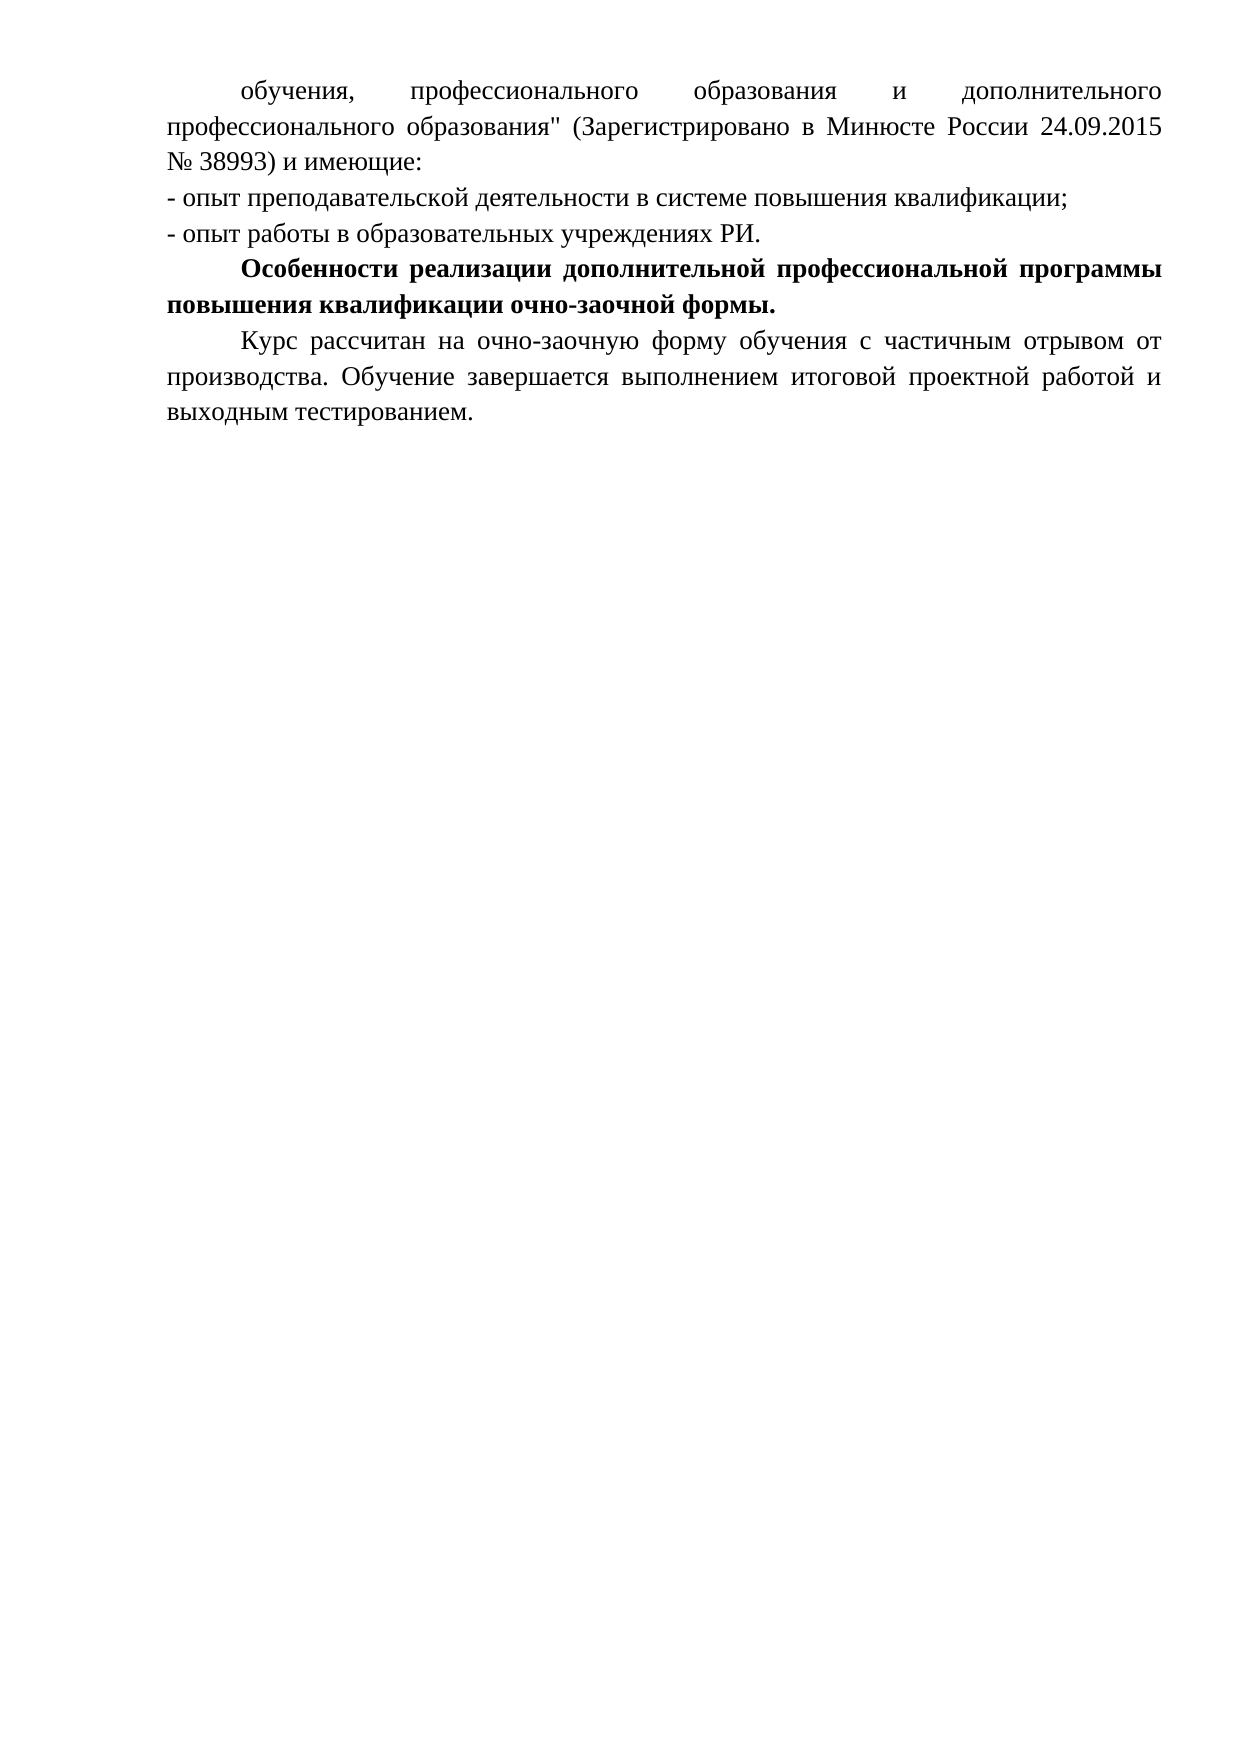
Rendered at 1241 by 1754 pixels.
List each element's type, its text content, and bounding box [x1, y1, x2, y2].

text Особенности реализации дополнительной профессиональной программы повышения квалификации очно-заочной формы. [167, 252, 1163, 319]
text - опыт преподавательской деятельности в системе повышения квалификации; [167, 181, 1163, 212]
text - опыт работы в образовательных учреждениях РИ. [167, 217, 1163, 248]
text Курс рассчитан на очно-заочную форму обучения с частичным отрывом от производства. Обучение завершается выполнением итоговой проектной работой и выходным тестированием. [167, 324, 1163, 427]
text обучения, профессионального образования и дополнительного профессионального образования" (Зарегистрировано в Минюсте России 24.09.2015 № 38993) и имеющие: [167, 74, 1163, 176]
